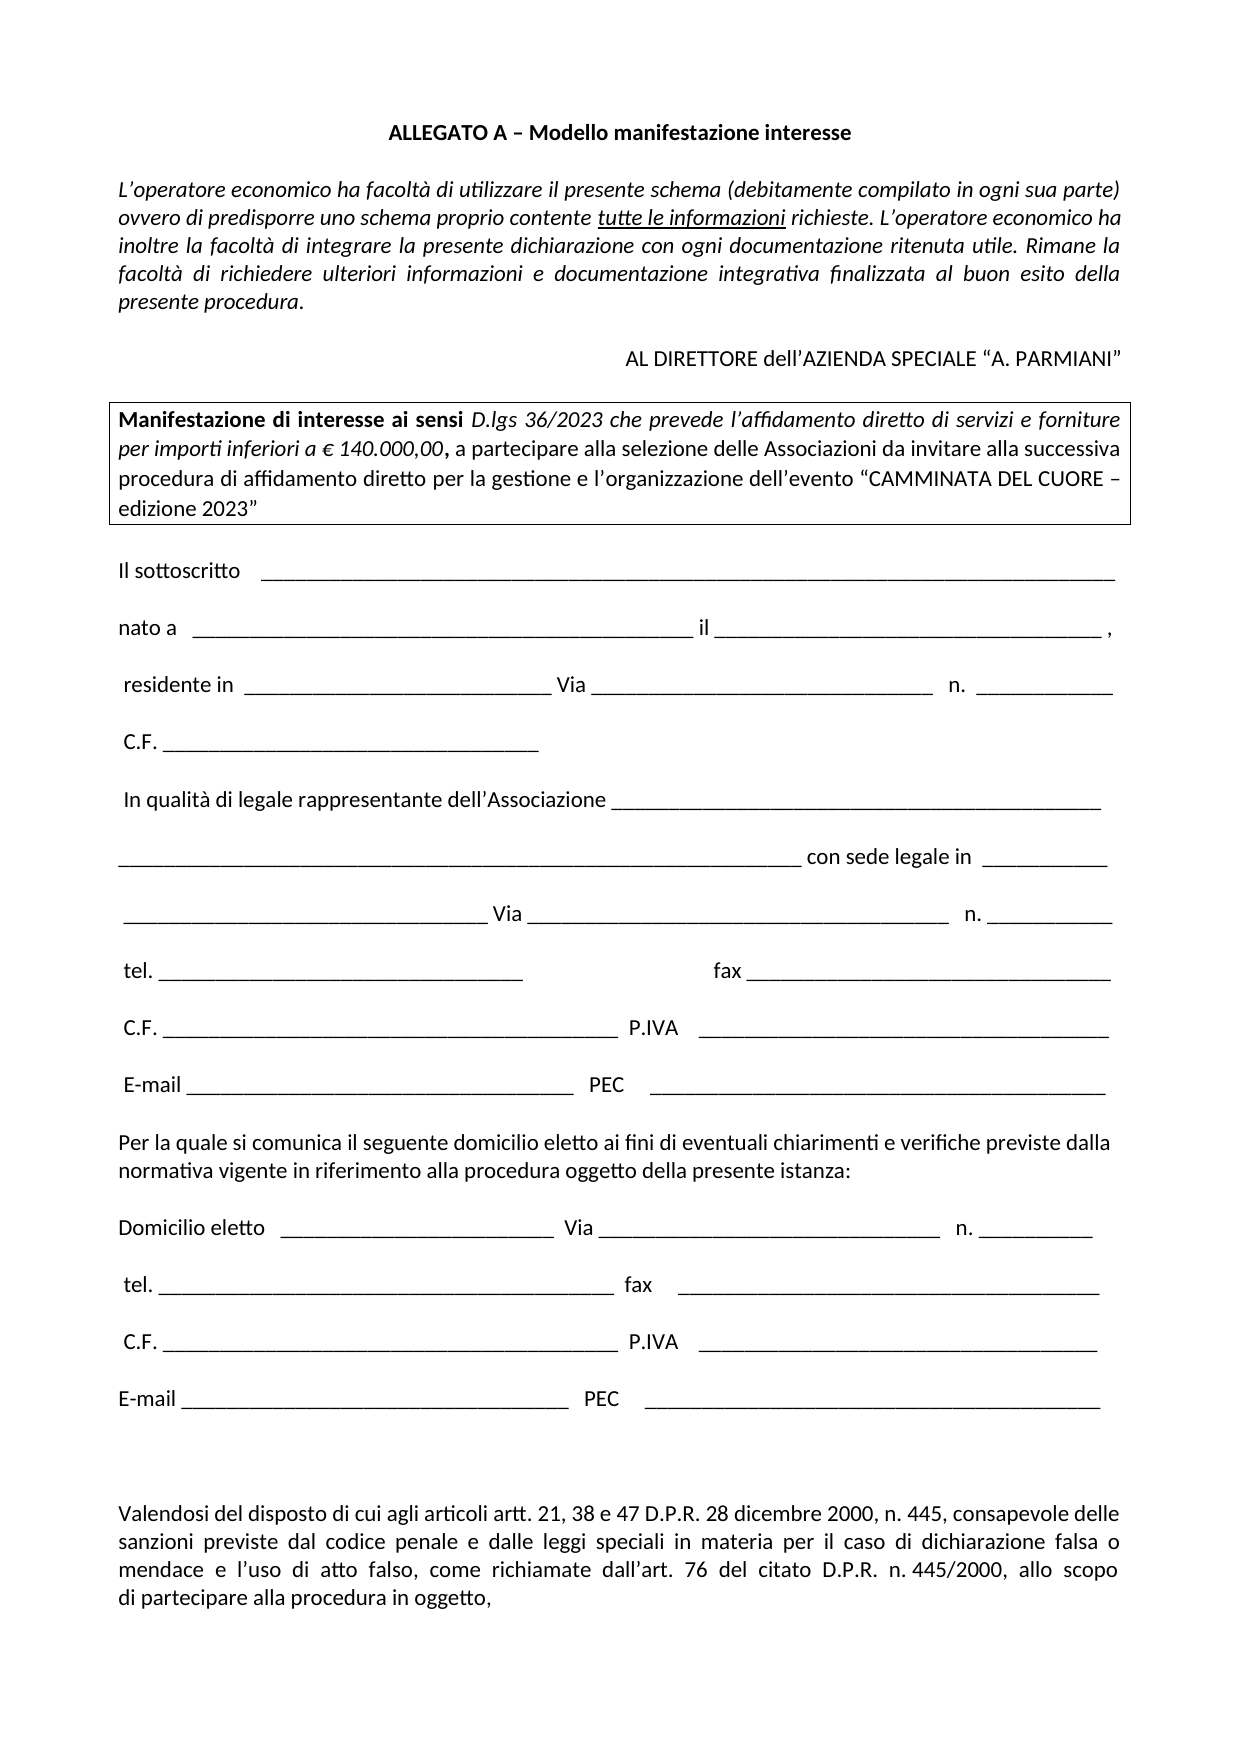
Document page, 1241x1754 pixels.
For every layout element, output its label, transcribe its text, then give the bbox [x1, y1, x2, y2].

text Per la quale si comunica il seguente domicilio eletto ai fini di eventuali chiarimenti e verifiche previste dalla normativa vigente in riferimento alla procedura oggetto della presente istanza: [118, 1128, 1122, 1184]
text C.F. ________________________________________ P.IVA ____________________________________ [118, 1013, 1122, 1041]
text E-mail __________________________________ PEC ________________________________________ [118, 1071, 1122, 1099]
text C.F. _________________________________ [118, 727, 1122, 756]
text tel. ________________________________ fax ________________________________ [118, 956, 1122, 984]
text Domicilio eletto ________________________ Via ______________________________ n. __________ [118, 1213, 1122, 1241]
text L’operatore economico ha facoltà di utilizzare il presente schema (debitamente compilato in ogni sua parte) ovvero di predisporre uno schema proprio contente tutte le informazioni richieste. L’operatore economico ha inoltre la facoltà di integrare la presente dichiarazione con ogni documentazione ritenuta utile. Rimane la facoltà di richiedere ulteriori informazioni e documentazione integrativa finalizzata al buon esito della presente procedura. [118, 175, 1122, 315]
text Valendosi del disposto di cui agli articoli artt. 21, 38 e 47 D.P.R. 28 dicembre 2000, n. 445, consapevole delle sanzioni previste dal codice penale e dalle leggi speciali in materia per il caso di dichiarazione falsa o mendace e l’uso di atto falso, come richiamate dall’art. 76 del citato D.P.R. n. 445/2000, allo scopo di partecipare alla procedura in oggetto, [118, 1499, 1122, 1611]
text E-mail __________________________________ PEC ________________________________________ [118, 1384, 1122, 1413]
text tel. ________________________________________ fax _____________________________________ [118, 1270, 1122, 1298]
text C.F. ________________________________________ P.IVA ___________________________________ [118, 1327, 1122, 1355]
text nato a ____________________________________________ il __________________________________ , [118, 613, 1122, 641]
text ALLEGATO A – Modello manifestazione interesse [118, 118, 1122, 146]
text residente in ___________________________ Via ______________________________ n. ____________ [118, 670, 1122, 698]
text ________________________________ Via _____________________________________ n. ___________ [118, 899, 1122, 927]
text AL DIRETTORE dell’AZIENDA SPECIALE “A. PARMIANI” [561, 344, 1122, 373]
text Manifestazione di interesse ai sensi D.lgs 36/2023 che prevede l’affidamento diretto di servizi e forniture per importi inferiori a € 140.000,00, a partecipare alla selezione delle Associazioni da invitare alla successiva procedura di affidamento diretto per la gestione e l’organizzazione dell’evento “CAMMINATA DEL CUORE – edizione 2023” [110, 403, 1130, 524]
text Il sottoscritto ___________________________________________________________________________ [118, 556, 1122, 584]
text ____________________________________________________________ con sede legale in ___________ [118, 842, 1122, 870]
text In qualità di legale rappresentante dell’Associazione ___________________________________________ [118, 785, 1122, 813]
